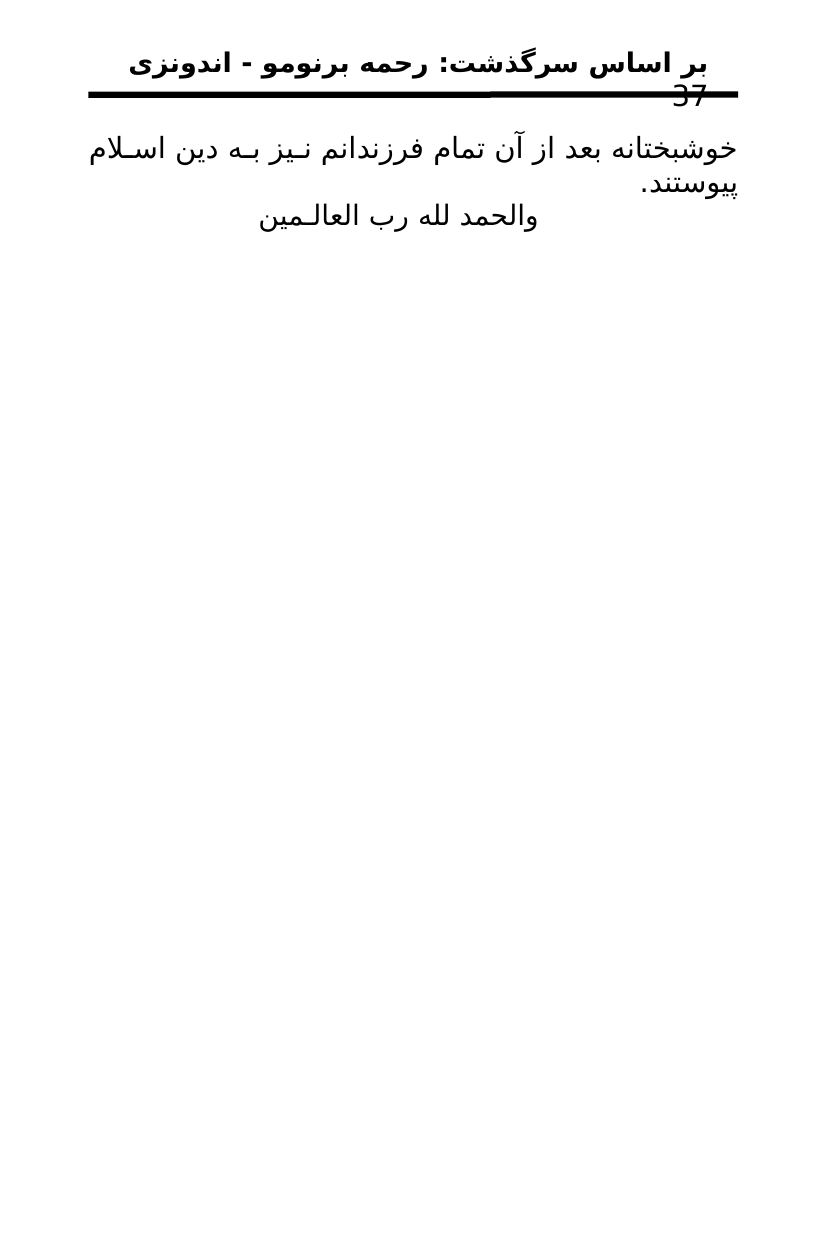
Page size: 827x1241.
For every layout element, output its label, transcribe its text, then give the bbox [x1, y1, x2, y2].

text والحمد لله رب العالـمین [89, 199, 738, 232]
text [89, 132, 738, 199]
